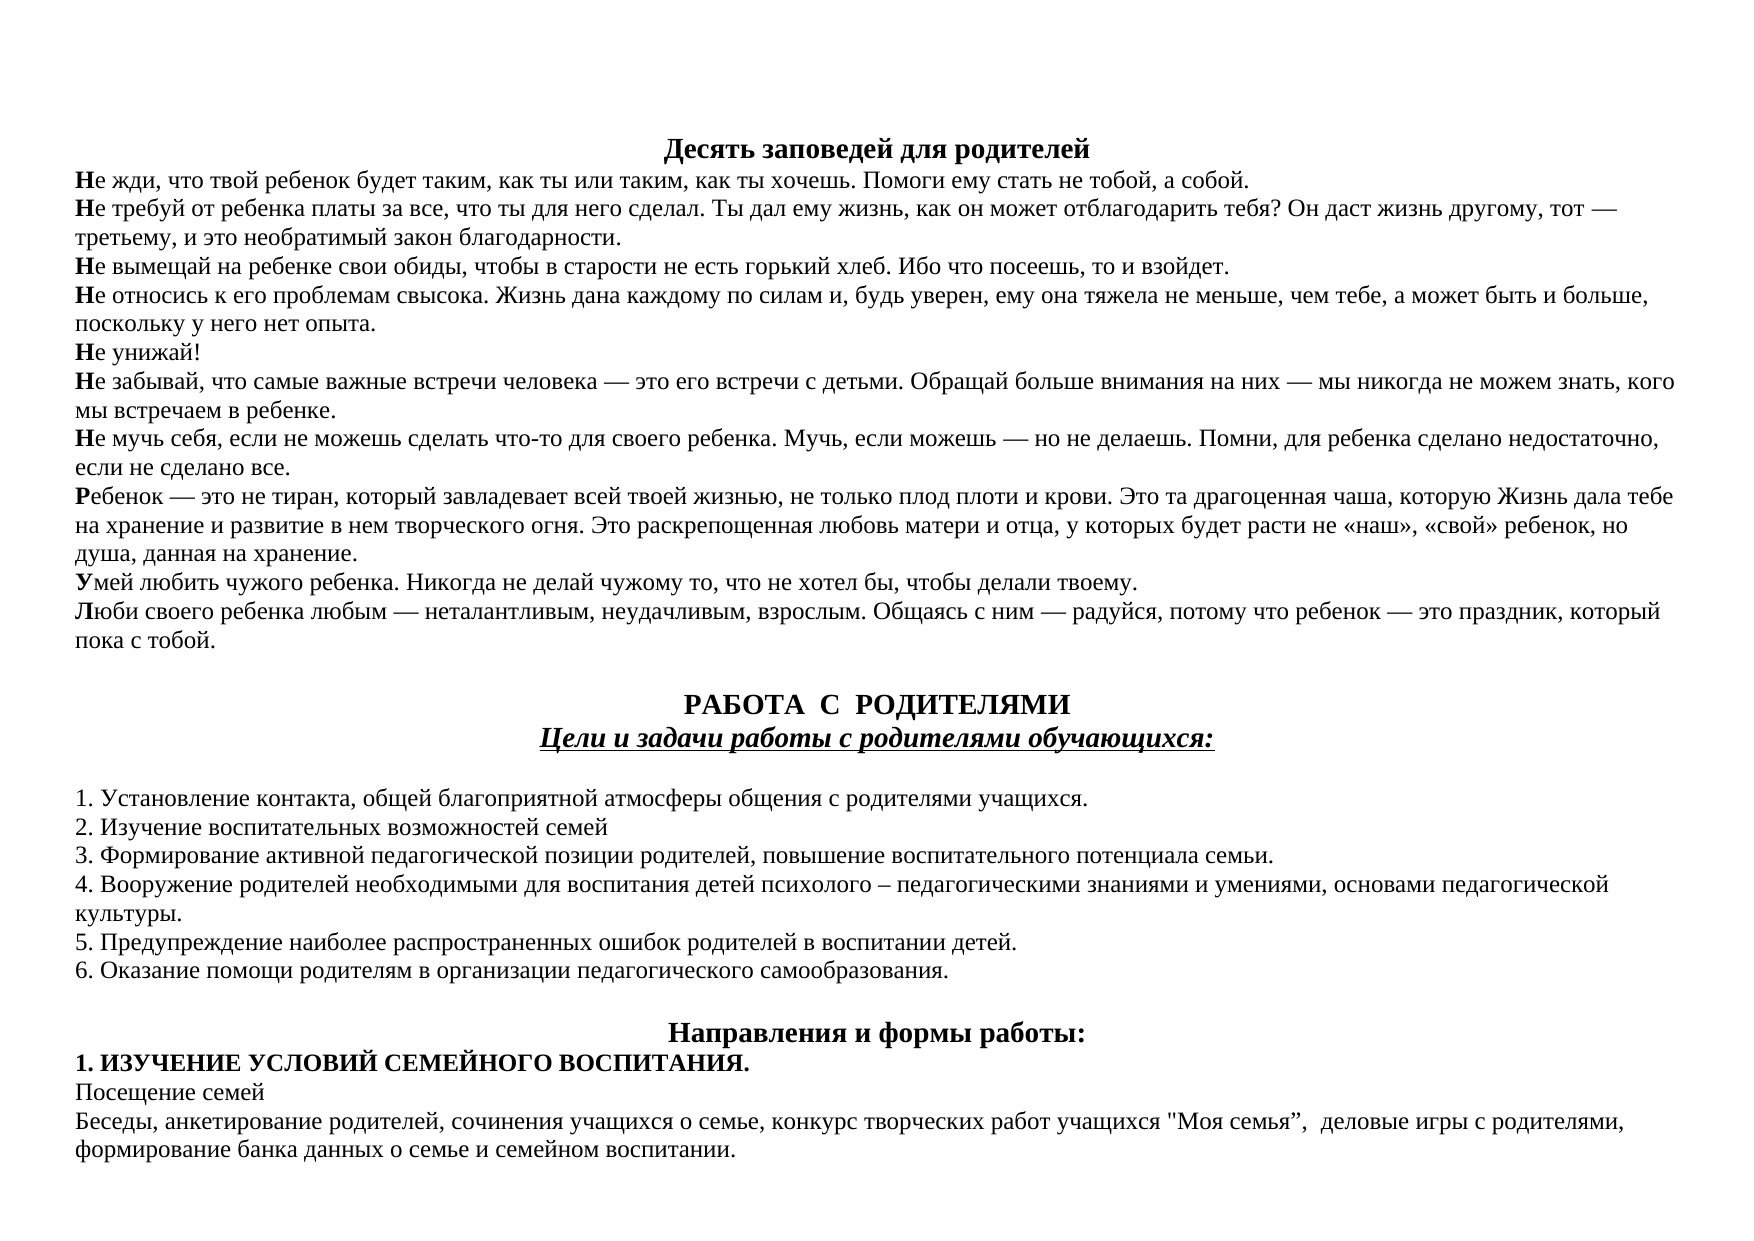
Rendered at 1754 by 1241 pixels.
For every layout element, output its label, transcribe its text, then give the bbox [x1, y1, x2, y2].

text 6. Оказание помощи родителям в организации педагогического самообразования. [75, 955, 1679, 984]
text Люби своего ребенка любым — неталантливым, неудачливым, взрослым. Общаясь с ним — радуйся, потому что ребенок — это праздник, который пока с тобой. [75, 596, 1679, 653]
text Не жди, что твой ребенок будет таким, как ты или таким, как ты хочешь. Помоги ему стать не тобой, а собой. [75, 165, 1679, 193]
text Направления и формы работы: [75, 1015, 1679, 1048]
text Десять заповедей для родителей [75, 131, 1679, 165]
text 5. Предупреждение наиболее распространенных ошибок родителей в воспитании детей. [75, 927, 1679, 955]
text Не относись к его проблемам свысока. Жизнь дана каждому по силам и, будь уверен, ему она тяжела не меньше, чем тебе, а может быть и больше, поскольку у него нет опыта. [75, 280, 1679, 337]
text Не унижай! [75, 337, 1679, 366]
text Ребенок — это не тиран, который завладевает всей твоей жизнью, не только плод плоти и крови. Это та драгоценная чаша, которую Жизнь дала тебе на хранение и развитие в нем творческого огня. Это раскрепощенная любовь матери и отца, у которых будет расти не «наш», «свой» ребенок, но душа, данная на хранение. [75, 481, 1679, 567]
text Беседы, анкетирование родителей, сочинения учащихся о семье, конкурс творческих работ учащихся "Моя семья”, деловые игры с родителями, формирование банка данных о семье и семейном воспитании. [75, 1106, 1679, 1163]
text Не мучь себя, если не можешь сделать что-то для своего ребенка. Мучь, если можешь — но не делаешь. Помни, для ребенка сделано недостаточно, если не сделано все. [75, 423, 1679, 481]
text 3. Формирование активной педагогической позиции родителей, повышение воспитательного потенциала семьи. [75, 840, 1679, 869]
text 1. ИЗУЧЕНИЕ УСЛОВИЙ СЕМЕЙНОГО ВОСПИТАНИЯ. [75, 1048, 1679, 1077]
text 2. Изучение воспитательных возможностей семей [75, 812, 1679, 840]
text 1. Установление контакта, общей благоприятной атмосферы общения с родителями учащихся. [75, 783, 1679, 812]
text Посещение семей [75, 1077, 1679, 1106]
text Умей любить чужого ребенка. Никогда не делай чужому то, что не хотел бы, чтобы делали твоему. [75, 567, 1679, 596]
text Не забывай, что самые важные встречи человека — это его встречи с детьми. Обращай больше внимания на них — мы никогда не можем знать, кого мы встречаем в ребенке. [75, 366, 1679, 423]
text Не требуй от ребенка платы за все, что ты для него сделал. Ты дал ему жизнь, как он может отблагодарить тебя? Он даст жизнь другому, тот — третьему, и это необратимый закон благодарности. [75, 193, 1679, 251]
text Не вымещай на ребенке свои обиды, чтобы в старости не есть горький хлеб. Ибо что посеешь, то и взойдет. [75, 251, 1679, 280]
text Цели и задачи работы с родителями обучающихся: [75, 721, 1679, 754]
text РАБОТА С РОДИТЕЛЯМИ [75, 687, 1679, 721]
text 4. Вооружение родителей необходимыми для воспитания детей психолого – педагогическими знаниями и умениями, основами педагогической культуры. [75, 869, 1679, 927]
